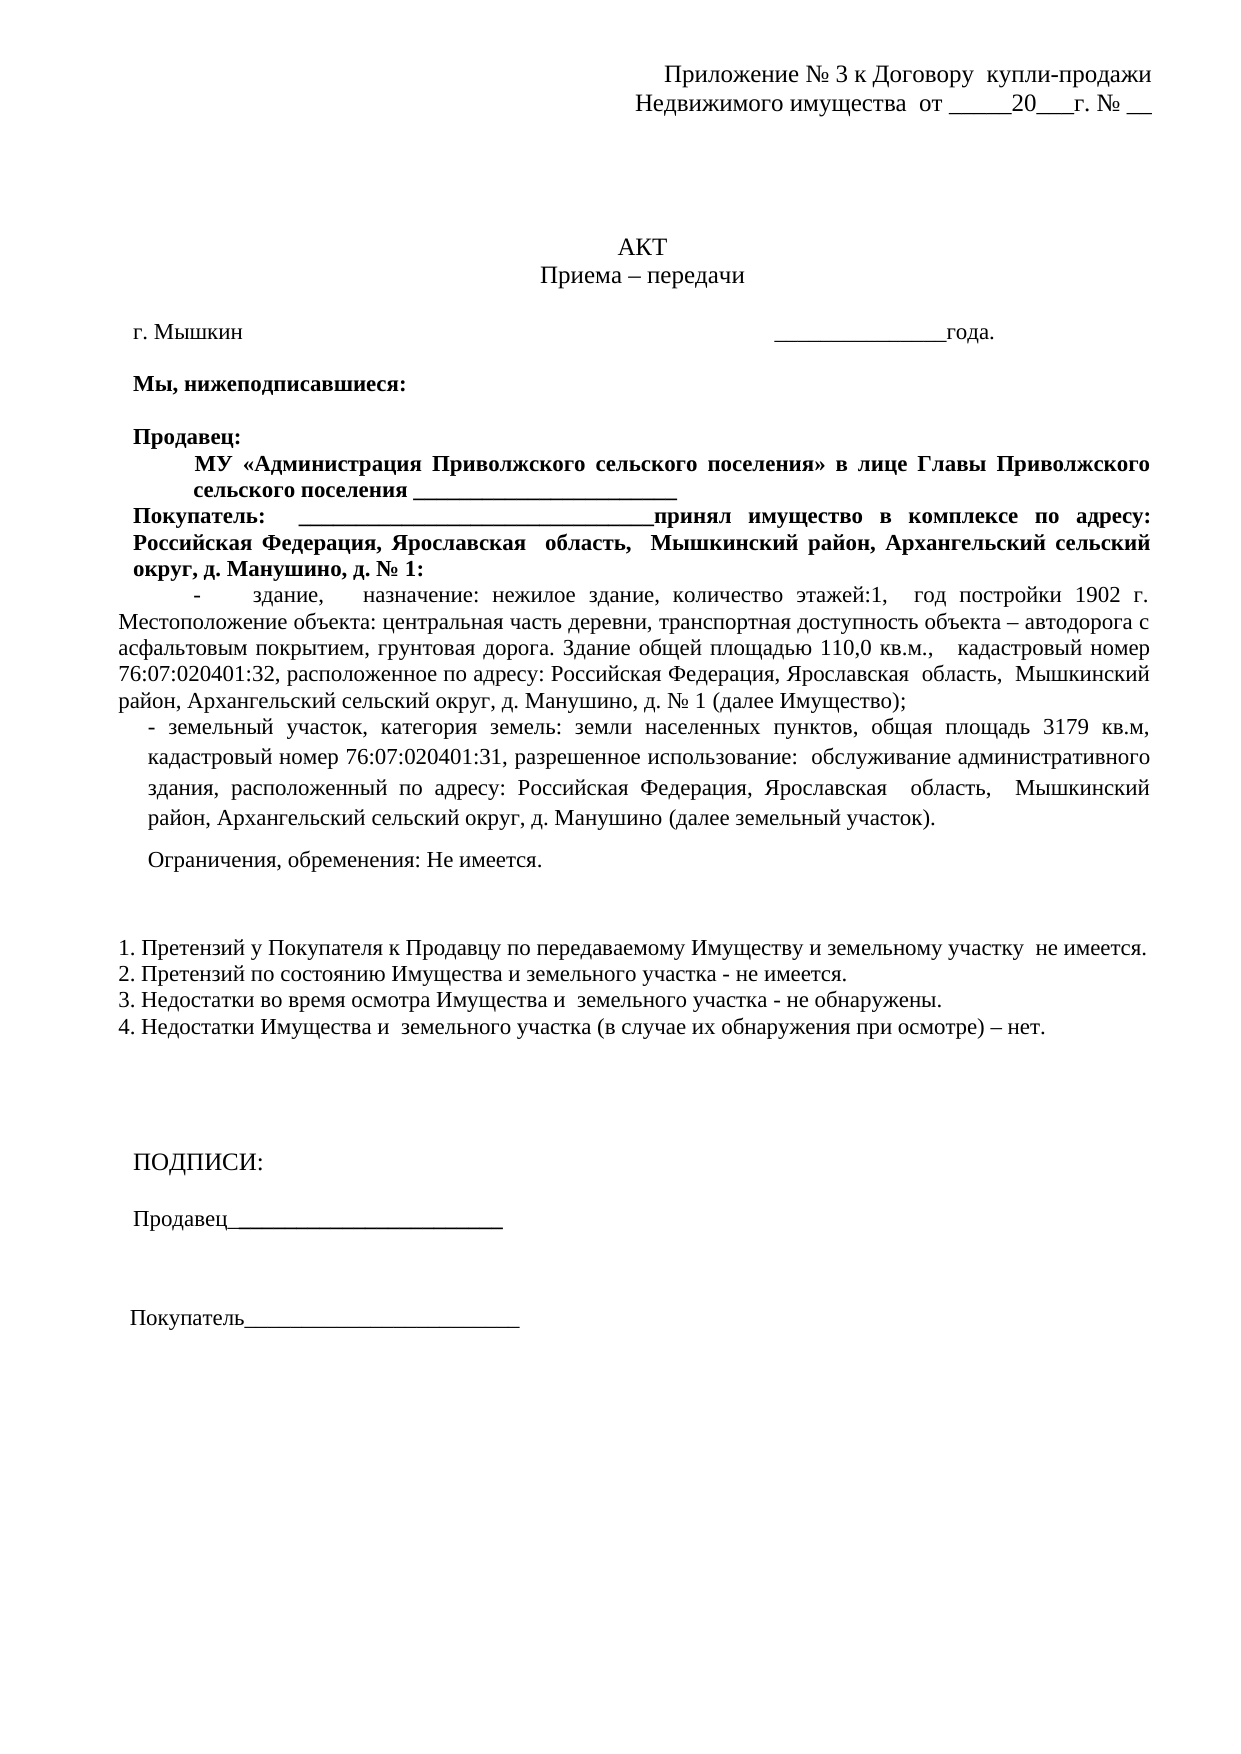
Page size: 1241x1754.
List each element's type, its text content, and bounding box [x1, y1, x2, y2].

text Мы, нижеподписавшиеся: [133, 371, 1152, 397]
subtitle Покупатель________________________ [118, 1304, 1152, 1331]
text Приема – передачи [133, 260, 1152, 289]
text 3. Недостатки во время осмотра Имущества и земельного участка - не обнаружены. [118, 987, 1152, 1013]
text Продавец: [133, 423, 1152, 449]
text Ограничения, обременения: Не имеется. [148, 846, 1152, 873]
text ПОДПИСИ: [133, 1147, 1152, 1176]
text АКТ [133, 232, 1152, 260]
text Продавец________________________ [133, 1204, 1152, 1231]
text 2. Претензий по состоянию Имущества и земельного участка - не имеется. [118, 960, 1152, 987]
text г. Мышкин _______________года. [133, 318, 1152, 344]
text Покупатель: _______________________________принял имущество в комплексе по адресу: Российская Федерация, Ярославская область, Мышкинский район, Архангельский сельский округ, д. Манушино, д. № 1: [133, 502, 1152, 581]
text МУ «Администрация Приволжского сельского поселения» в лице Главы Приволжского сельского поселения _______________________ [193, 449, 1152, 502]
text 4. Недостатки Имущества и земельного участка (в случае их обнаружения при осмотре) – нет. [118, 1013, 1152, 1039]
text - земельный участок, категория земель: земли населенных пунктов, общая площадь 3179 кв.м, кадастровый номер 76:07:020401:31, разрешенное использование: обслуживание административного здания, расположенный по адресу: Российская Федерация, Ярославская область, Мышкинский район, Архангельский сельский округ, д. Манушино (далее земельный участок). [148, 713, 1152, 830]
text Приложение № 3 к Договору купли-продажи [133, 59, 1152, 88]
text 1.​ Претензий у Покупателя к Продавцу по передаваемому Имуществу и земельному участку не имеется. [118, 934, 1152, 960]
text - здание, назначение: нежилое здание, количество этажей:1, год постройки 1902 г. Местоположение объекта: центральная часть деревни, транспортная доступность объекта – автодорога с асфальтовым покрытием, грунтовая дорога. Здание общей площадью 110,0 кв.м., кадастровый номер 76:07:020401:32, расположенное по адресу: Российская Федерация, Ярославская область, Мышкинский район, Архангельский сельский округ, д. Манушино, д. № 1 (далее Имущество); [118, 581, 1152, 713]
text Недвижимого имущества от _____20___г. № __ [133, 88, 1152, 117]
